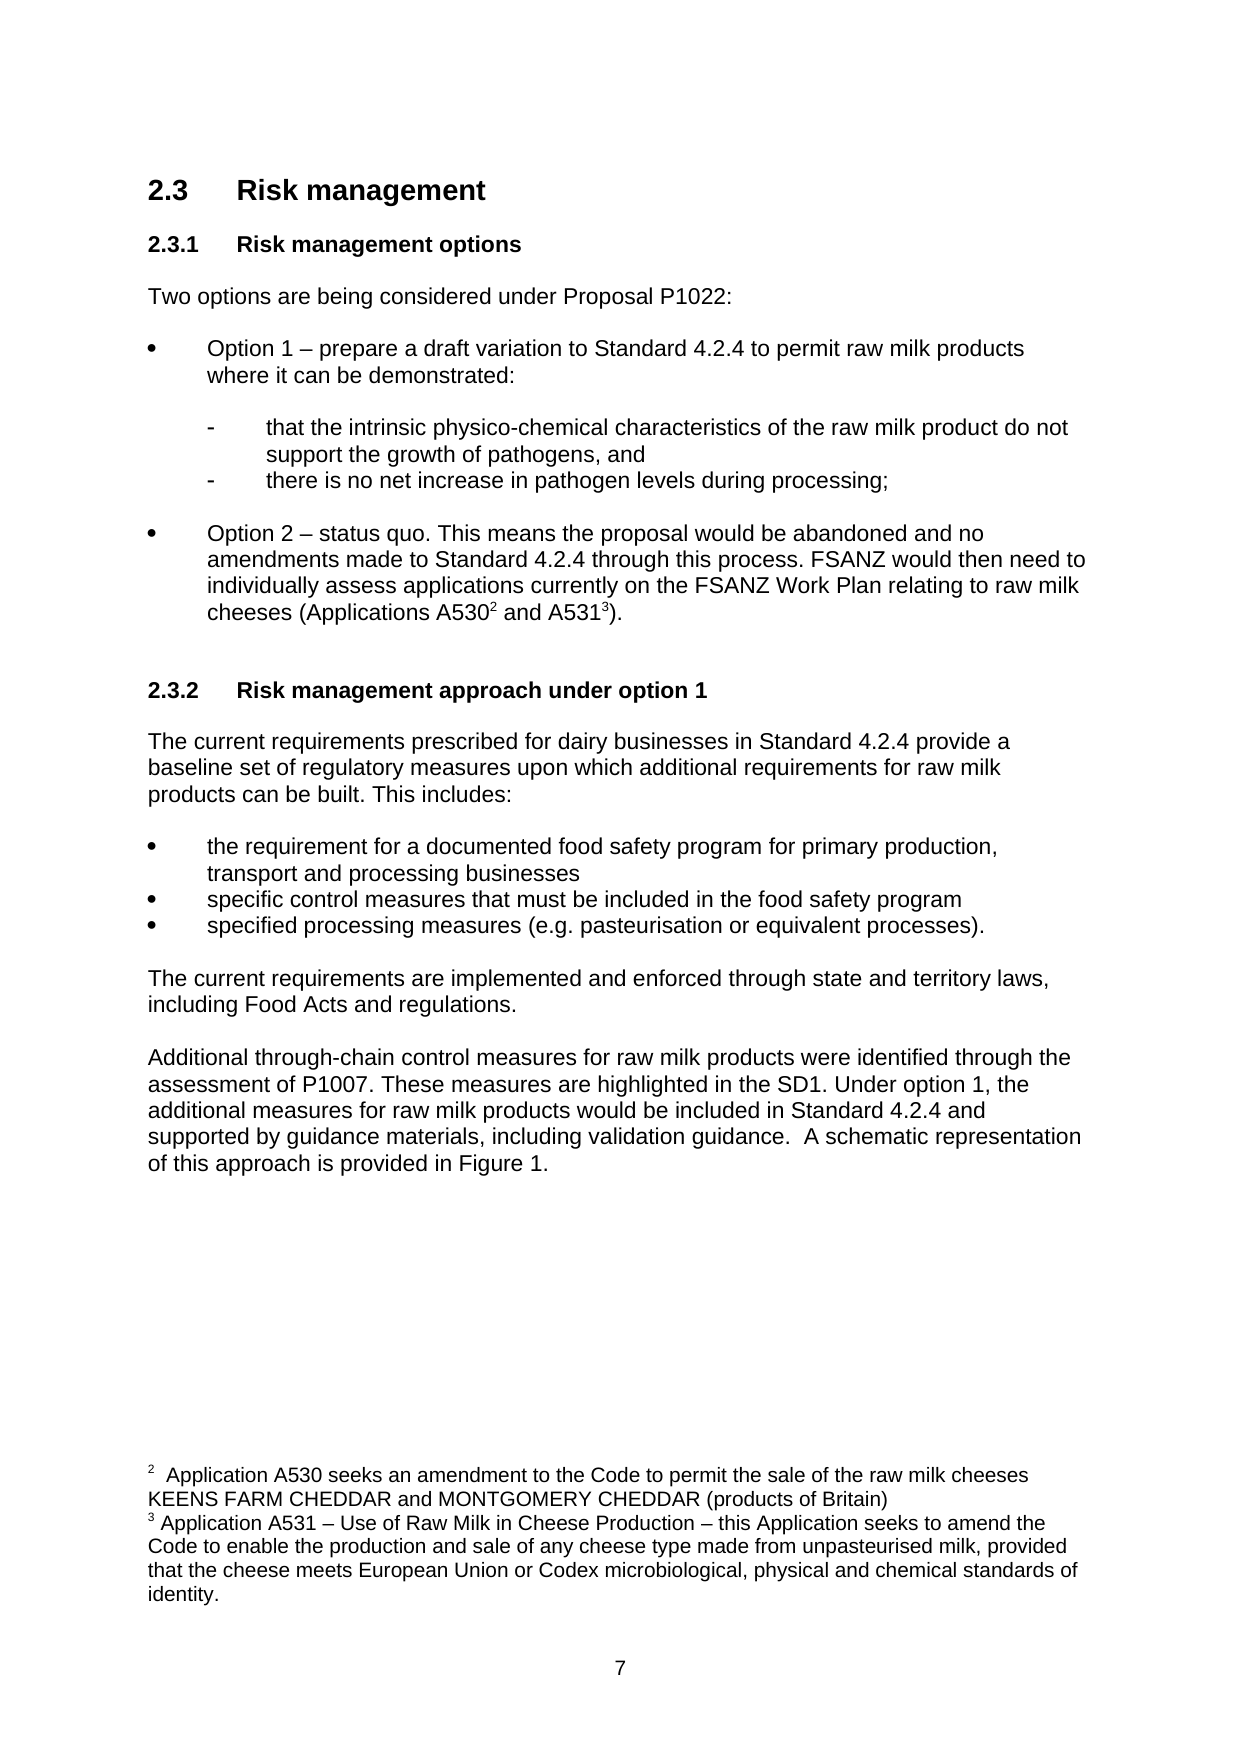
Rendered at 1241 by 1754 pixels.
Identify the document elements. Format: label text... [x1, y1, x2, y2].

text that the intrinsic physico-chemical characteristics of the raw milk product do not support the growth of pathogens, and [207, 414, 1092, 467]
text Two options are being considered under Proposal P1022: [148, 283, 1092, 309]
subtitle 2.3 Risk management [148, 173, 1092, 206]
subtitle 2.3.1 Risk management options [148, 231, 1092, 258]
text Option 1 – prepare a draft variation to Standard 4.2.4 to permit raw milk products where it can be demonstrated: [148, 335, 1092, 388]
list specific control measures that must be included in the food safety program [148, 886, 1092, 912]
list the requirement for a documented food safety program for primary production, transport and processing businesses [148, 833, 1092, 886]
text Option 2 – status quo. This means the proposal would be abandoned and no amendments made to Standard 4.2.4 through this process. FSANZ would then need to individually assess applications currently on the FSANZ Work Plan relating to raw milk cheeses (Applications A530 and A531). [148, 520, 1092, 625]
text The current requirements prescribed for dairy businesses in Standard 4.2.4 provide a baseline set of regulatory measures upon which additional requirements for raw milk products can be built. This includes: [148, 728, 1092, 807]
text there is no net increase in pathogen levels during processing; [207, 467, 1092, 520]
list specified processing measures (e.g. pasteurisation or equivalent processes). [148, 912, 1092, 939]
list The current requirements are implemented and enforced through state and territory laws, including Food Acts and regulations. [148, 965, 1092, 1018]
subtitle 2.3.2 Risk management approach under option 1 [148, 677, 1092, 703]
list Additional through-chain control measures for raw milk products were identified through the assessment of P1007. These measures are highlighted in the SD1. Under option 1, the additional measures for raw milk products would be included in Standard 4.2.4 and supported by guidance materials, including validation guidance. A schematic representation of this approach is provided in Figure 1. [148, 1044, 1092, 1176]
